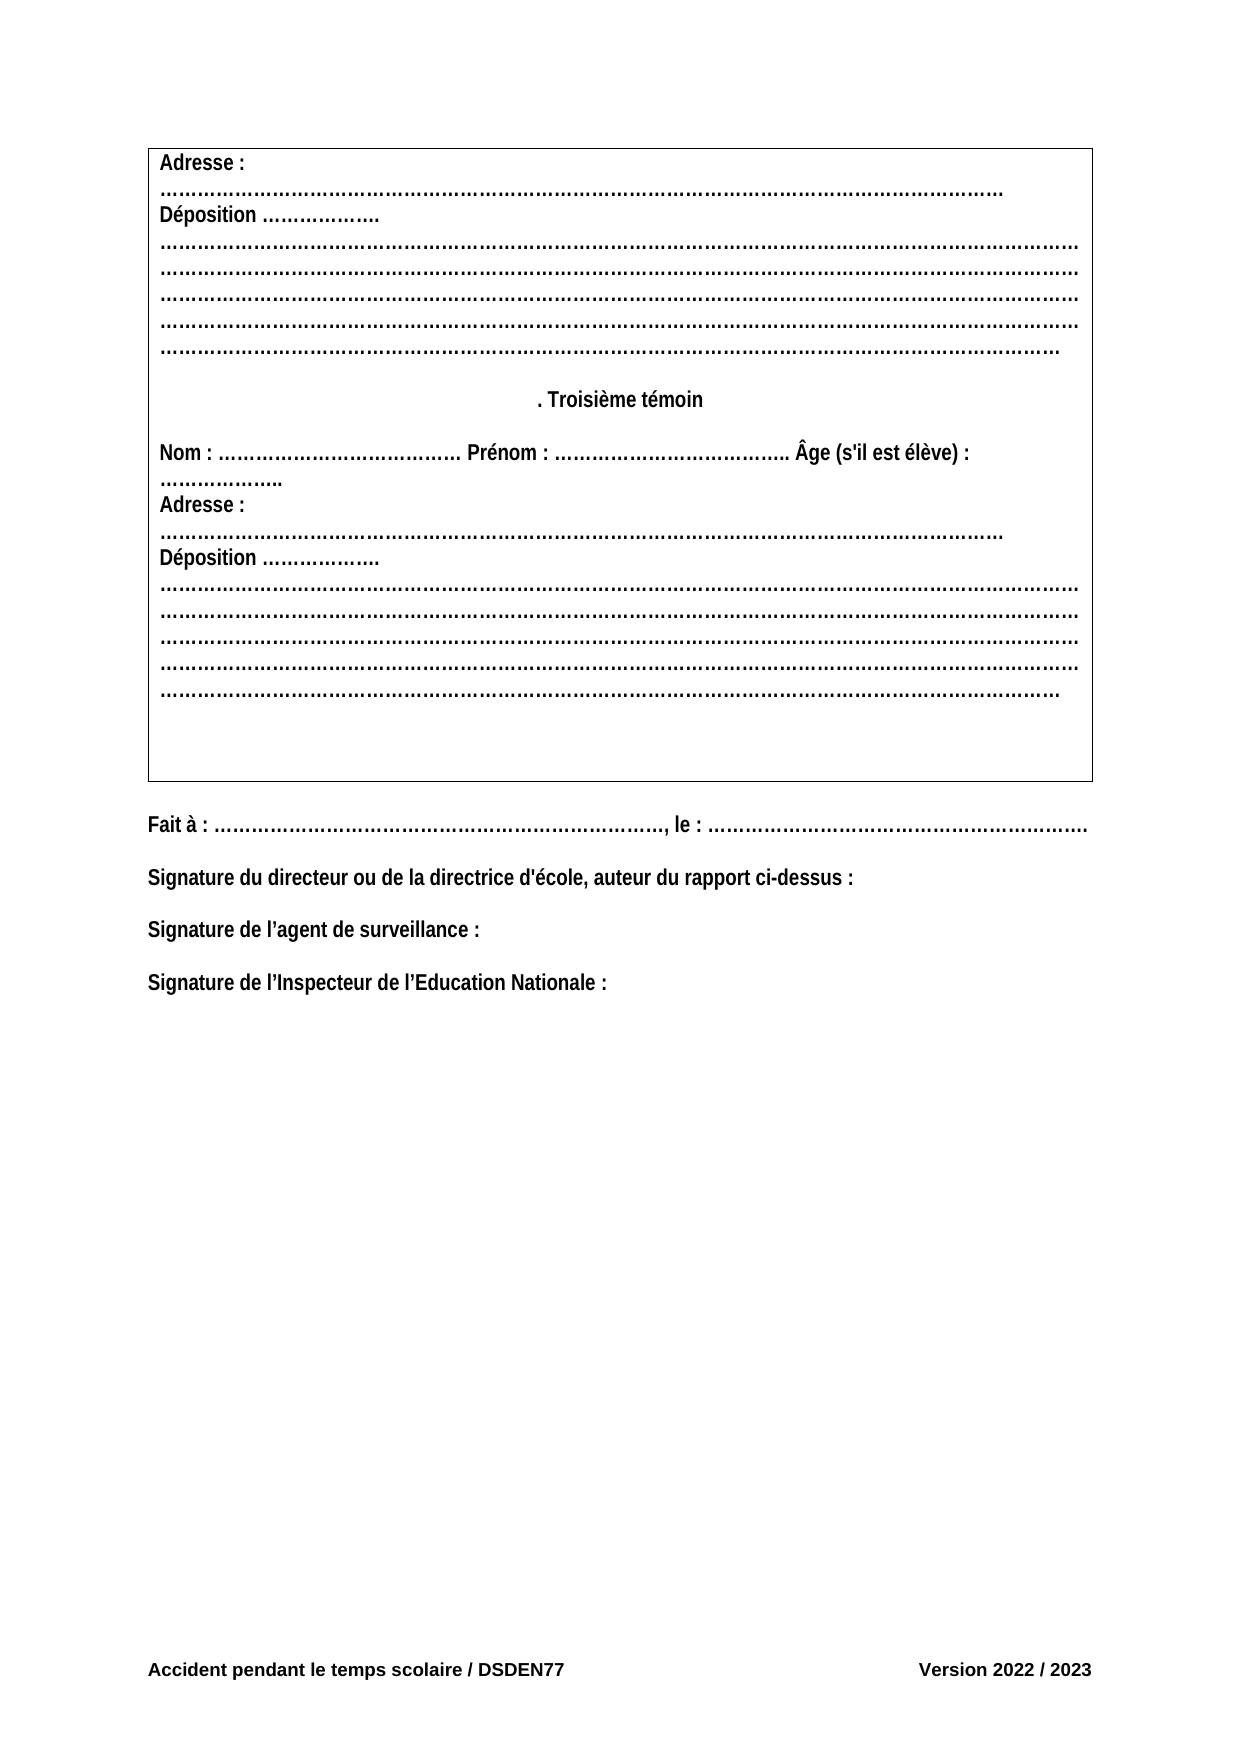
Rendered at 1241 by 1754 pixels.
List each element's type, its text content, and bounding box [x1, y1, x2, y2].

text Signature de l’agent de surveillance : [148, 916, 1093, 943]
text Fait à : ………………………………………………………………, le : ……………………………………………………. [148, 811, 1093, 837]
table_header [149, 149, 1092, 781]
text Signature de l’Inspecteur de l’Education Nationale : [148, 969, 1093, 995]
text Signature du directeur ou de la directrice d'école, auteur du rapport ci-dessus : [148, 864, 1093, 890]
